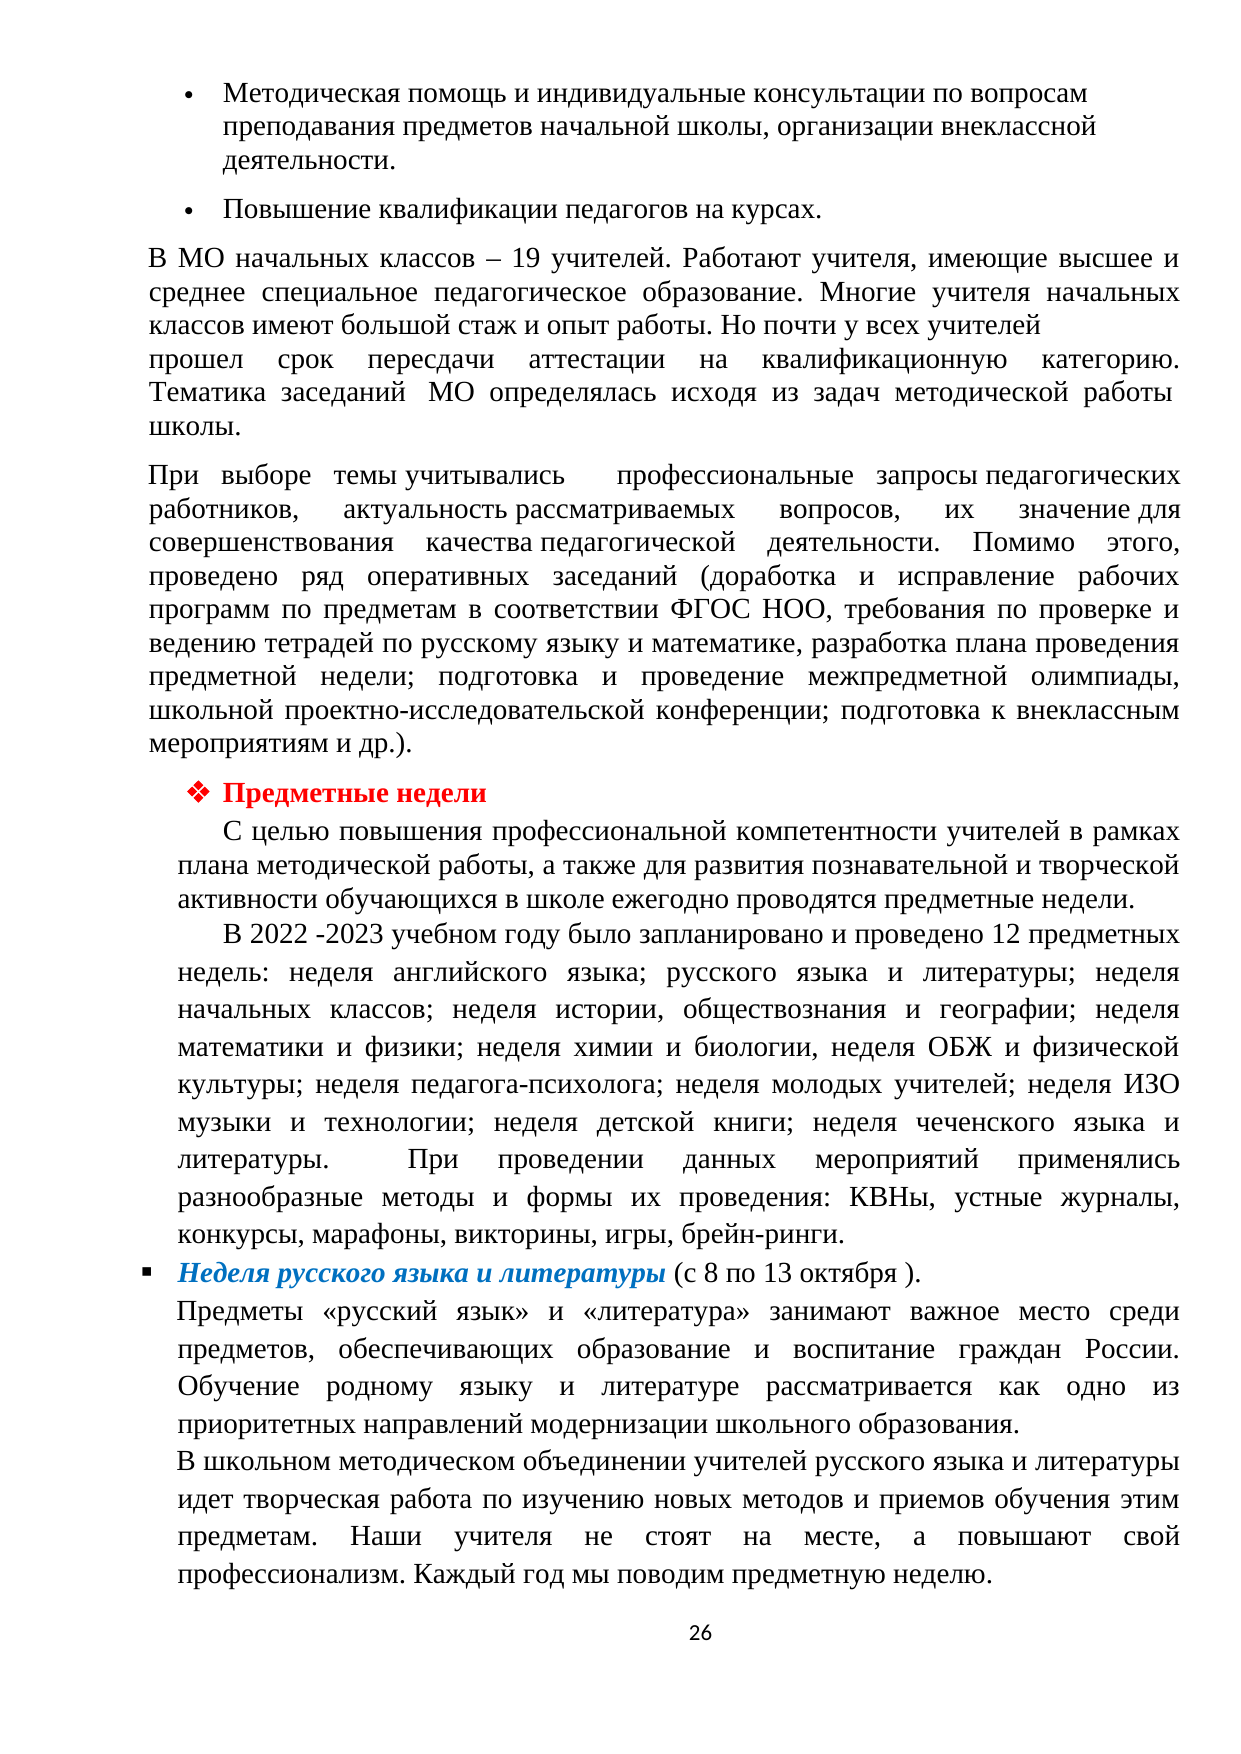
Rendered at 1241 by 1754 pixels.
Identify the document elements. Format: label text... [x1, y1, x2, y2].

text В 2022 -2023 учебном году было запланировано и проведено 12 предметных недель: неделя английского языка; русского языка и литературы; неделя начальных классов; неделя истории, обществознания и географии; неделя математики и физики; неделя химии и биологии, неделя ОБЖ и физической культуры; неделя педагога-психолога; неделя молодых учителей; неделя ИЗО музыки и технологии; неделя детской книги; неделя чеченского языка и литературы. При проведении данных мероприятий применялись разнообразные методы и формы их проведения: КВНы, устные журналы, конкурсы, марафоны, викторины, игры, брейн-ринги. [177, 916, 1181, 1250]
text При выборе темы учитывались профессиональные запросы педагогических работников, актуальность рассматриваемых вопросов, их значение для совершенствования качества педагогической деятельности. Помимо этого, проведено ряд оперативных заседаний (доработка и исправление рабочих программ по предметам в соответствии ФГОС НОО, требования по проверке и ведению тетрадей по русскому языку и математике, разработка плана проведения предметной недели; подготовка и проведение межпредметной олимпиады, школьной проектно-исследовательской конференции; подготовка к внеклассным мероприятиям и др.). [148, 457, 1181, 759]
list Предметные недели [185, 775, 1181, 808]
text Предметы «русский язык» и «литература» занимают важное место среди предметов, обеспечивающих образование и воспитание граждан России. Обучение родному языку и литературе рассматривается как одно из приоритетных направлений модернизации школьного образования. [176, 1293, 1181, 1439]
list Методическая помощь и индивидуальные консультации по вопросам преподавания предметов начальной школы, организации внеклассной деятельности. [185, 75, 1181, 176]
list Повышение квалификации педагогов на курсах. [185, 191, 1181, 225]
text В МО начальных классов – 19 учителей. Работают учителя, имеющие высшее и среднее специальное педагогическое образование. Многие учителя начальных классов имеют большой стаж и опыт работы. Но почти у всех учителей прошел срок пересдачи аттестации на квалификационную категорию. Тематика заседаний МО определялась исходя из задач методической работы школы. [148, 240, 1181, 442]
text В школьном методическом объединении учителей русского языка и литературы идет творческая работа по изучению новых методов и приемов обучения этим предметам. Наши учителя не стоят на месте, а повышают свой профессионализм. Каждый год мы поводим предметную неделю. [176, 1443, 1181, 1589]
list С целью повышения профессиональной компетентности учителей в рамках плана методической работы, а также для развития познавательной и творческой активности обучающихся в школе ежегодно проводятся предметные недели. [177, 813, 1181, 916]
list Неделя русского языка и литературы (с 8 по 13 октября ). [140, 1255, 1181, 1288]
